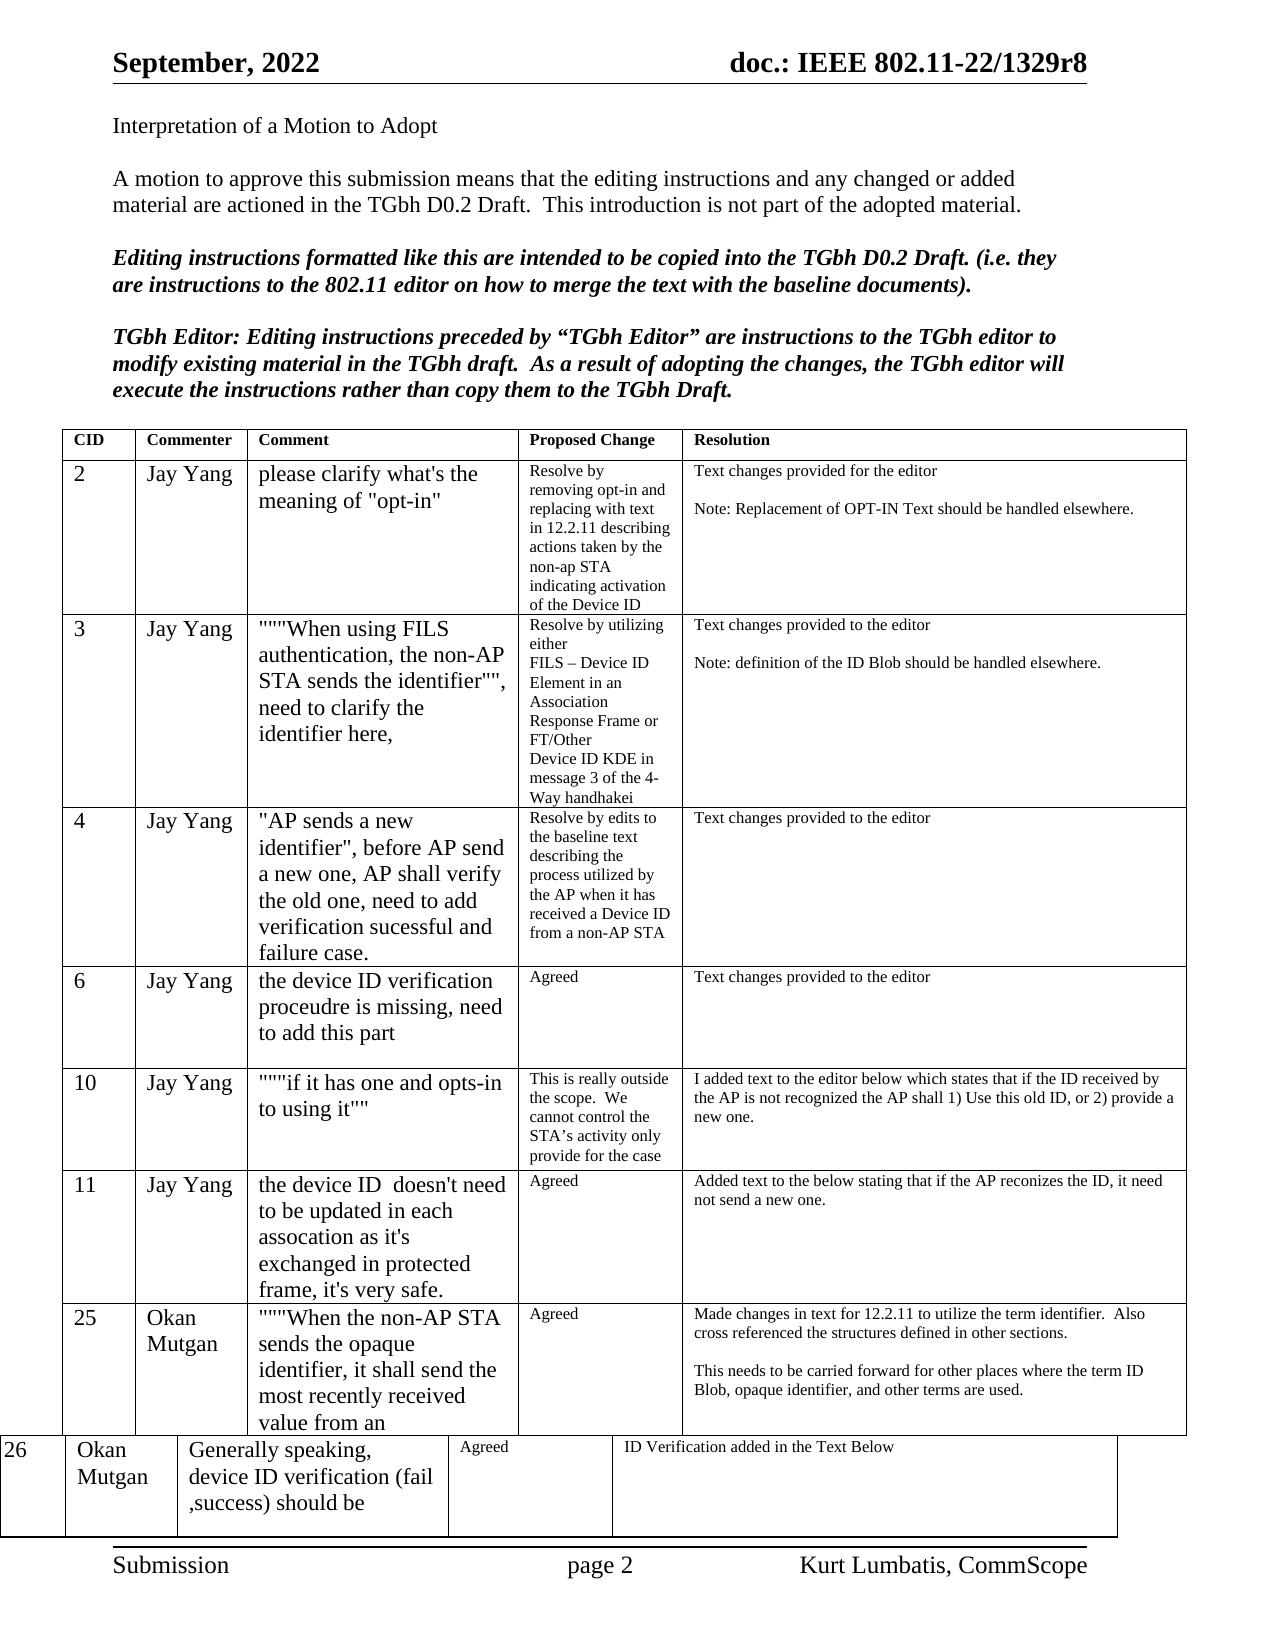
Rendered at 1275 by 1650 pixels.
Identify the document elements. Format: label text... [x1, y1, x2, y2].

table_cell """When using FILS authentication, the non-AP STA sends the identifier"", need to clarify the identifier here, [248, 615, 518, 807]
table_cell Jay Yang [136, 615, 247, 807]
table_cell 11 [63, 1171, 135, 1302]
table_header CID [63, 430, 135, 459]
table_cell 3 [63, 615, 135, 807]
table_cell Jay Yang [136, 808, 247, 966]
table_cell Okan Mutgan [66, 1436, 177, 1536]
table_cell I added text to the editor below which states that if the ID received by the AP is not recognized the AP shall 1) Use this old ID, or 2) provide a new one. [683, 1069, 1186, 1170]
table_cell 4 [63, 808, 135, 966]
table_cell 10 [63, 1069, 135, 1170]
text TGbh Editor: Editing instructions preceded by “TGbh Editor” are instructions to the TGbh editor to modify existing material in the TGbh draft. As a result of adopting the changes, the TGbh editor will execute the instructions rather than copy them to the TGbh Draft. [112, 323, 1087, 402]
table_cell Jay Yang [136, 1171, 247, 1302]
table_header Resolution [683, 430, 1186, 459]
table_cell ID Verification added in the Text Below [613, 1436, 1117, 1536]
table_cell Jay Yang [136, 1069, 247, 1170]
table_cell Resolve by edits to the baseline text describing the process utilized by the AP when it has received a Device ID from a non-AP STA [519, 808, 682, 966]
table_cell Generally speaking, device ID verification (fail ,success) should be considered in the protocol. [178, 1436, 448, 1536]
text Editing instructions formatted like this are intended to be copied into the TGbh D0.2 Draft. (i.e. they are instructions to the 802.11 editor on how to merge the text with the baseline documents). [112, 244, 1087, 297]
table_cell please clarify what's the meaning of "opt-in" [248, 461, 518, 614]
table_cell Text changes provided for the editor Note: Replacement of OPT-IN Text should be handled elsewhere. [683, 461, 1186, 614]
table_cell 25 [63, 1304, 135, 1435]
table_cell "AP sends a new identifier", before AP send a new one, AP shall verify the old one, need to add verification sucessful and failure case. [248, 808, 518, 966]
table_cell 26 [1, 1436, 65, 1536]
table_cell Text changes provided to the editor [683, 967, 1186, 1068]
table_header Commenter [136, 430, 247, 459]
table_cell Resolve by removing opt-in and replacing with text in 12.2.11 describing actions taken by the non-ap STA indicating activation of the Device ID [519, 461, 682, 614]
table_cell 2 [63, 461, 135, 614]
text A motion to approve this submission means that the editing instructions and any changed or added material are actioned in the TGbh D0.2 Draft. This introduction is not part of the adopted material. [112, 165, 1087, 218]
table_header Proposed Change [519, 430, 682, 459]
table_cell Agreed [519, 1171, 682, 1302]
table_cell the device ID verification proceudre is missing, need to add this part [248, 967, 518, 1068]
table_cell """When the non-AP STA sends the opaque identifier, it shall send the most recently received value from an [248, 1304, 518, 1435]
table_cell Text changes provided to the editor Note: definition of the ID Blob should be handled elsewhere. [683, 615, 1186, 807]
table_cell Text changes provided to the editor [683, 808, 1186, 966]
text Interpretation of a Motion to Adopt [112, 112, 1087, 139]
table_cell This is really outside the scope. We cannot control the STA’s activity only provide for the case [519, 1069, 682, 1170]
table_cell Made changes in text for 12.2.11 to utilize the term identifier. Also cross referenced the structures defined in other sections. This needs to be carried forward for other places where the term ID Blob, opaque identifier, and other terms are used. [683, 1304, 1186, 1435]
table_cell """if it has one and opts-in to using it"" [248, 1069, 518, 1170]
table_cell the device ID doesn't need to be updated in each assocation as it's exchanged in protected frame, it's very safe. [248, 1171, 518, 1302]
table_cell 6 [63, 967, 135, 1068]
table_cell Added text to the below stating that if the AP reconizes the ID, it need not send a new one. [683, 1171, 1186, 1302]
table_header Comment [248, 430, 518, 459]
table_cell Okan Mutgan [136, 1304, 247, 1435]
table_cell Jay Yang [136, 461, 247, 614]
table_cell Resolve by utilizing either FILS – Device ID Element in an Association Response Frame or FT/Other Device ID KDE in message 3 of the 4-Way handhakei [519, 615, 682, 807]
table_cell Agreed [519, 967, 682, 1068]
table_cell Agreed [449, 1436, 612, 1536]
table_cell Agreed [519, 1304, 682, 1435]
table_cell Jay Yang [136, 967, 247, 1068]
